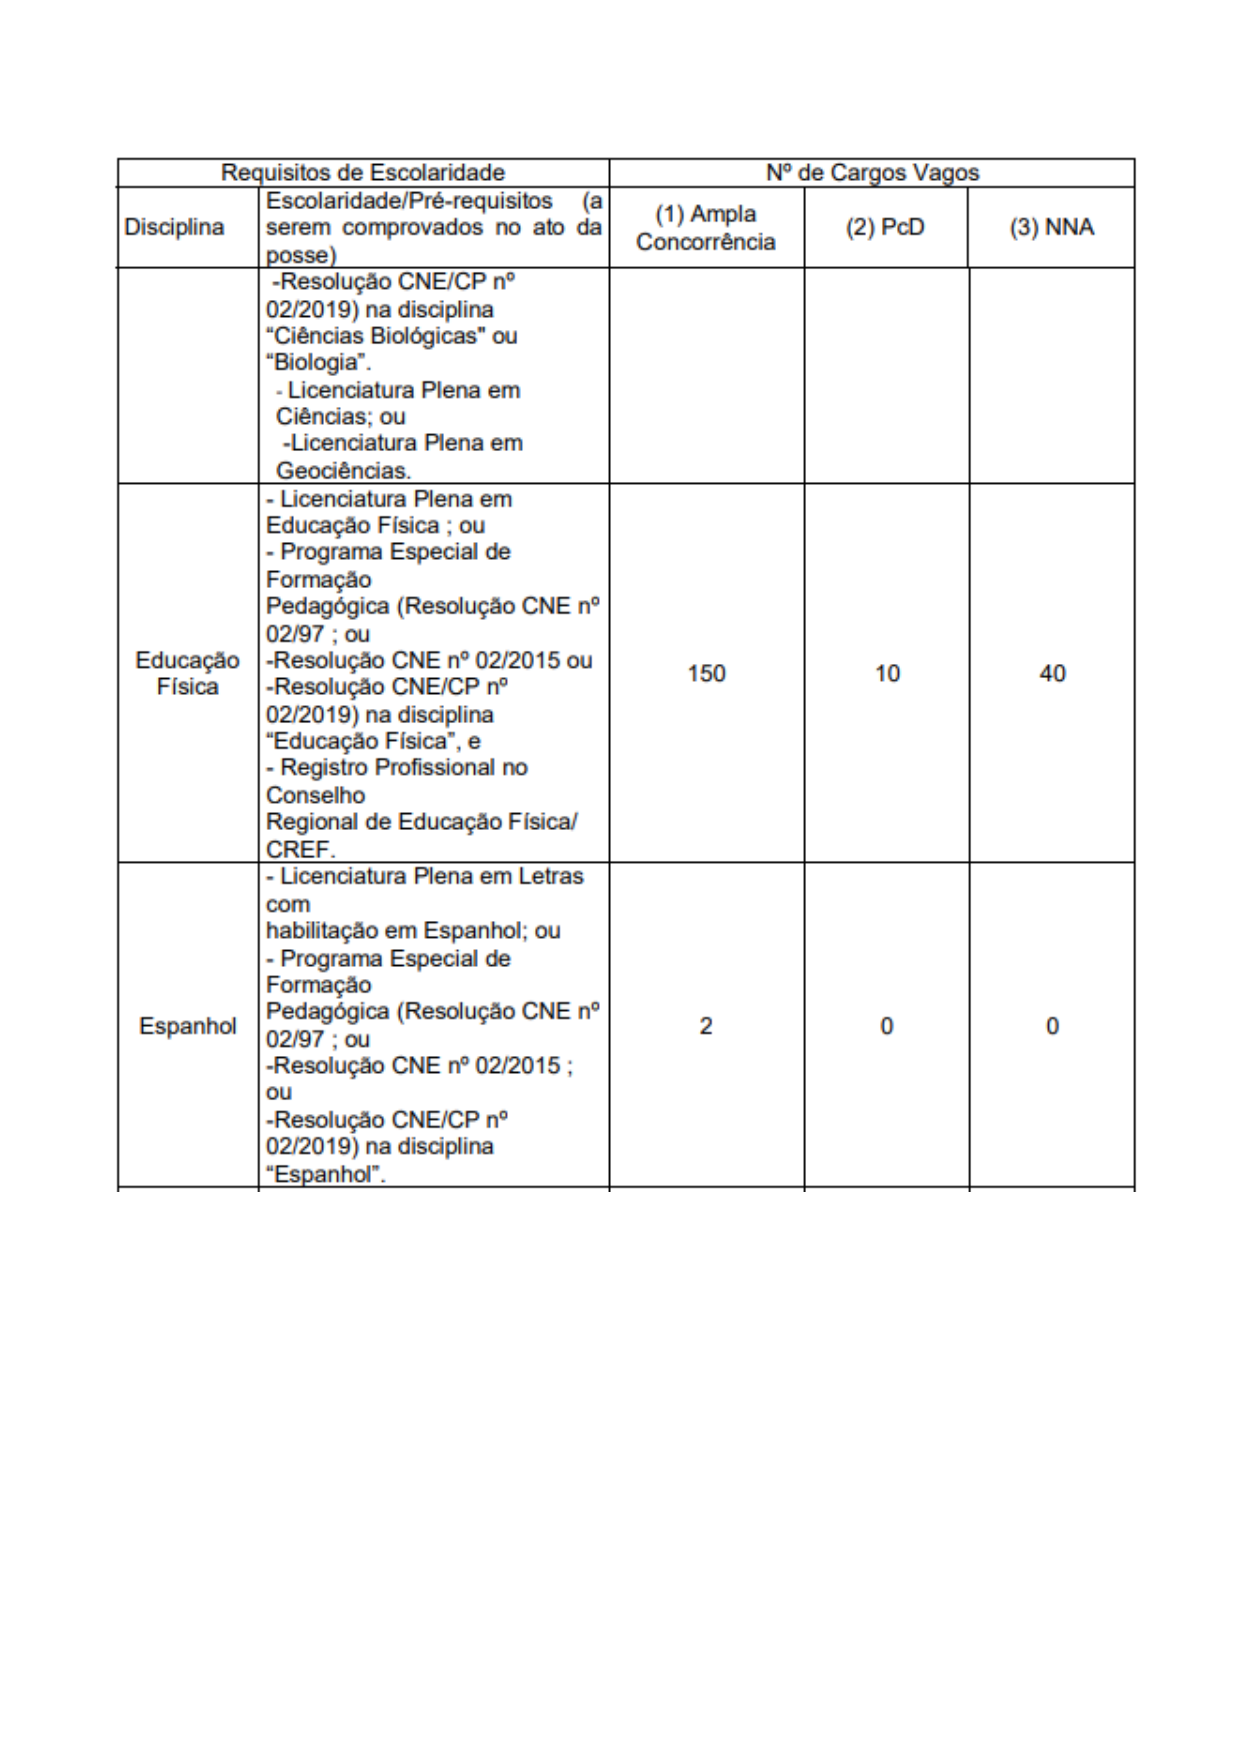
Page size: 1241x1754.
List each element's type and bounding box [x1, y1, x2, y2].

picture [112, 150, 1138, 1192]
